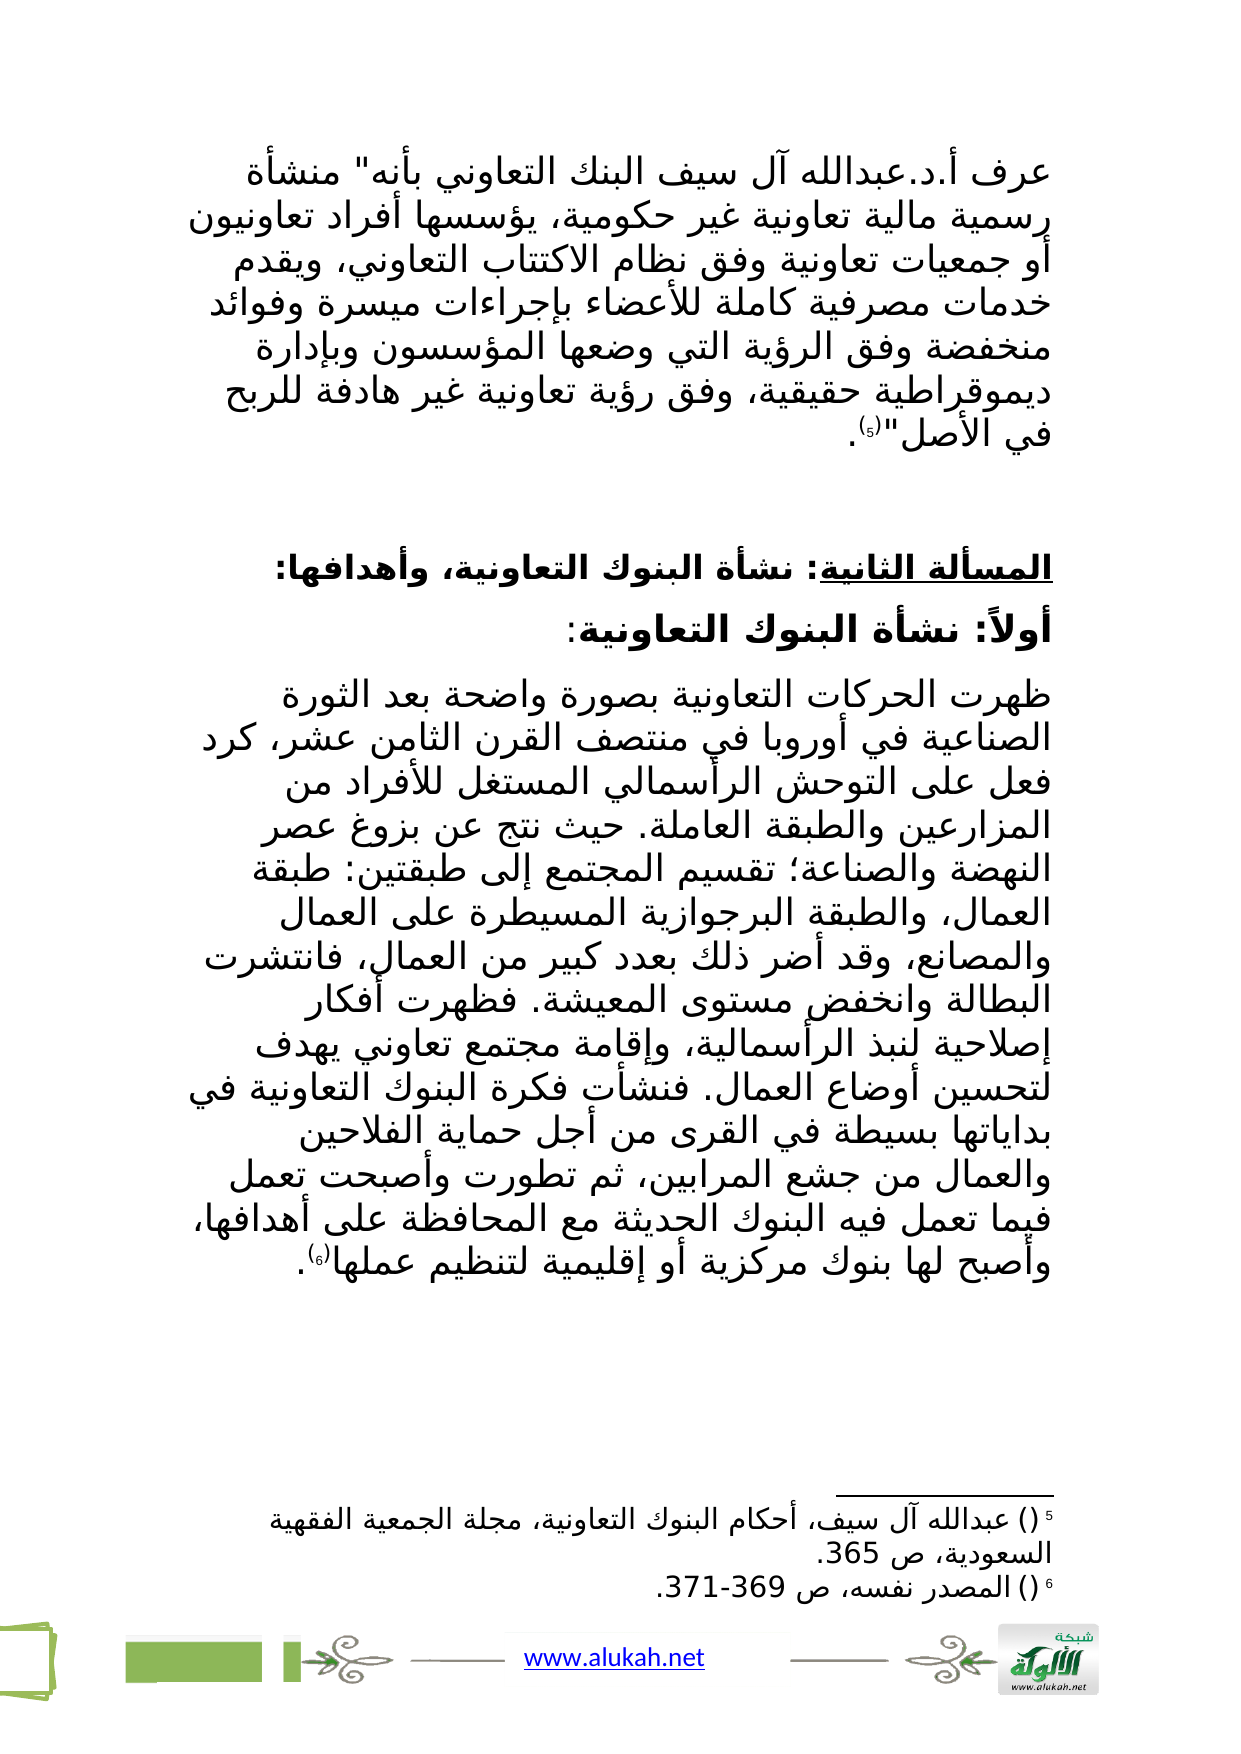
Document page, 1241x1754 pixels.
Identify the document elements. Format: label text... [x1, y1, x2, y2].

text ظهرت الحركات التعاونية بصورة واضحة بعد الثورة الصناعية في أوروبا في منتصف القرن الثامن عشر، كرد فعل على التوحش الرأسمالي المستغل للأفراد من المزارعين والطبقة العاملة. حيث نتج عن بزوغ عصر النهضة والصناعة؛ تقسيم المجتمع إلى طبقتين: طبقة العمال، والطبقة البرجوازية المسيطرة على العمال والمصانع، وقد أضر ذلك بعدد كبير من العمال، فانتشرت البطالة وانخفض مستوى المعيشة. فظهرت أفكار إصلاحية لنبذ الرأسمالية، وإقامة مجتمع تعاوني يهدف لتحسين أوضاع العمال. فنشأت فكرة البنوك التعاونية في بداياتها بسيطة في القرى من أجل حماية الفلاحين والعمال من جشع المرابين، ثم تطورت وأصبحت تعمل فيما تعمل فيه البنوك الحديثة مع المحافظة على أهدافها، وأصبح لها بنوك مركزية أو إقليمية لتنظيم عملها(). [187, 672, 1053, 1283]
text أولاً: نشأة البنوك التعاونية: [187, 608, 1053, 652]
text عرف أ.د.عبدالله آل سيف البنك التعاوني بأنه" منشأة رسمية مالية تعاونية غير حكومية، يؤسسها أفراد تعاونيون أو جمعيات تعاونية وفق نظام الاكتتاب التعاوني، ويقدم خدمات مصرفية كاملة للأعضاء بإجراءات ميسرة وفوائد منخفضة وفق الرؤية التي وضعها المؤسسون وبإدارة ديموقراطية حقيقية، وفق رؤية تعاونية غير هادفة للربح في الأصل"(). [187, 150, 1053, 456]
text المسألة الثانية: نشأة البنوك التعاونية، وأهدافها: [187, 548, 1053, 587]
picture [124, 1620, 1100, 1702]
